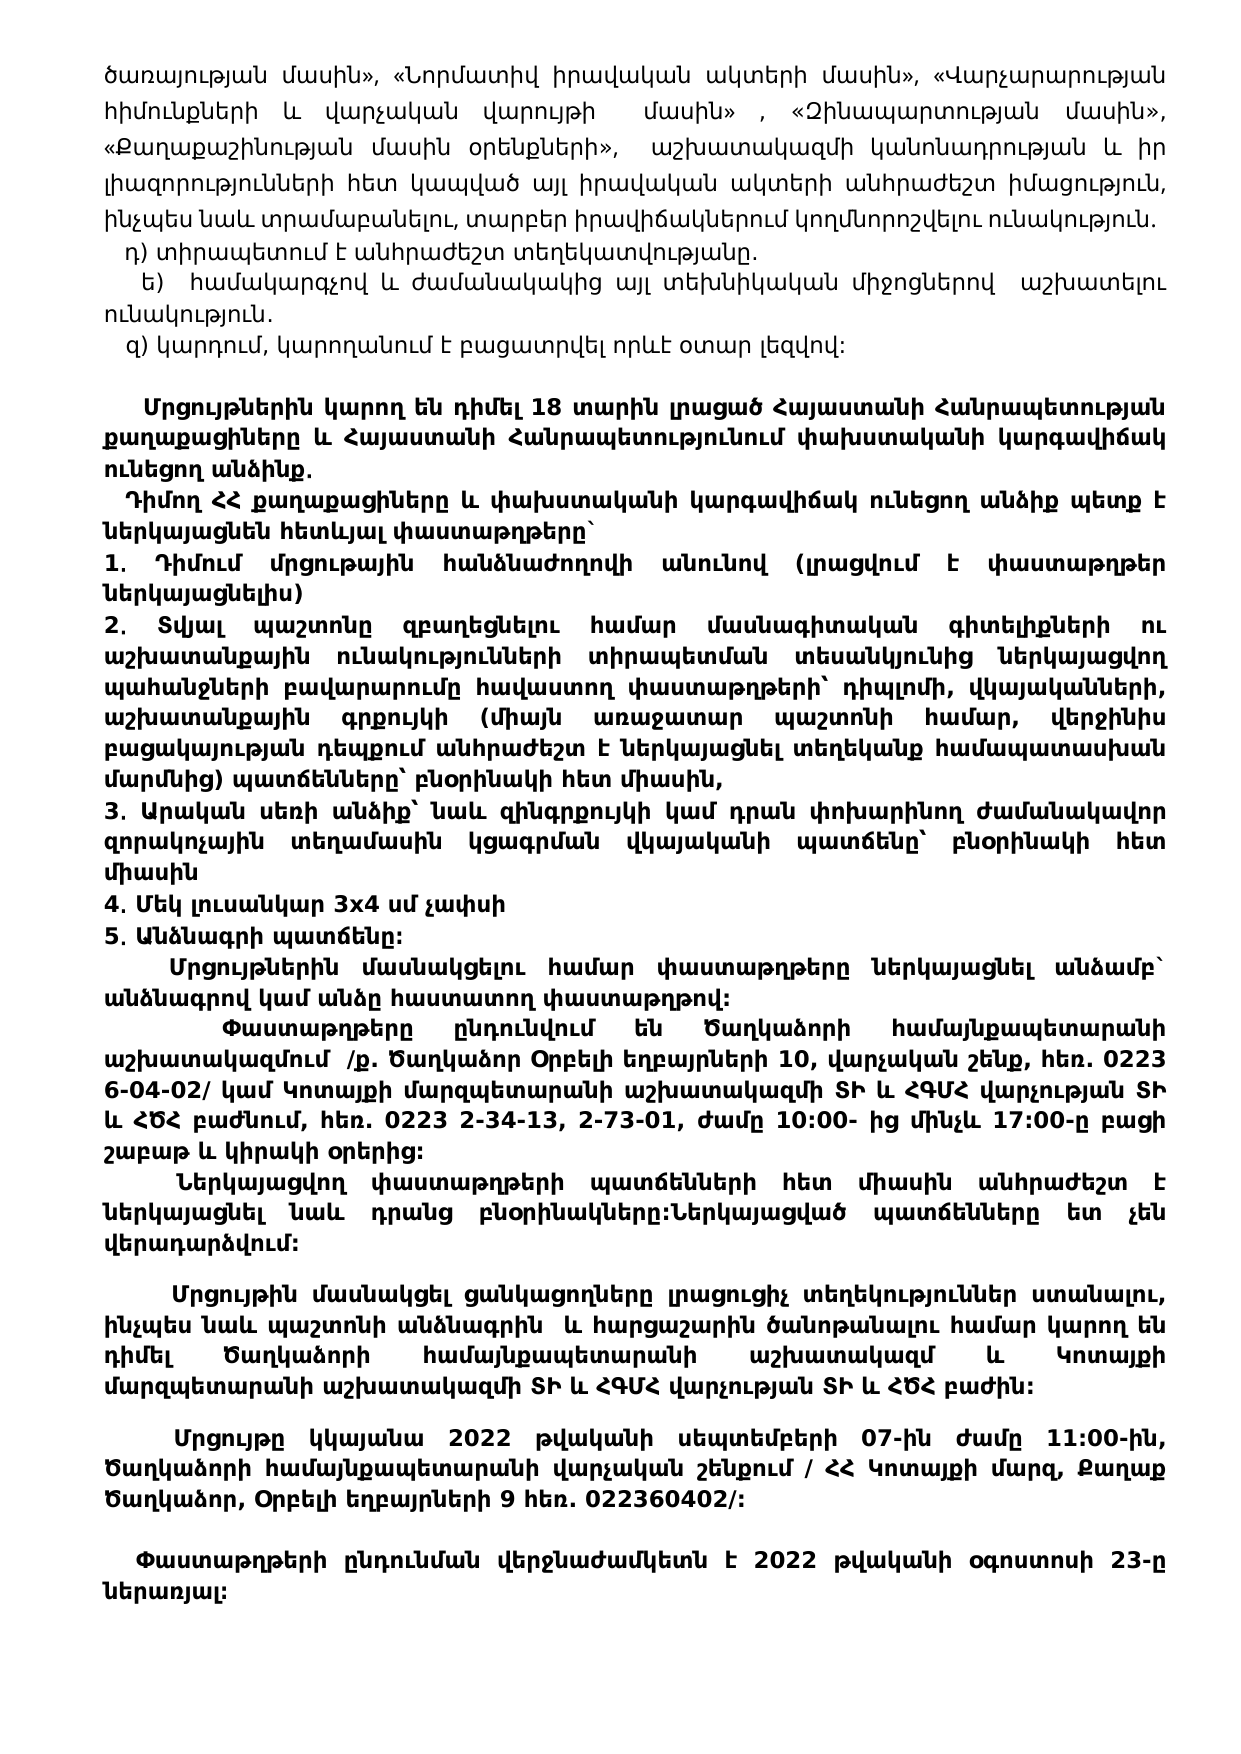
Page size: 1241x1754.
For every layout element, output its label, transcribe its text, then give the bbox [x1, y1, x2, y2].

text ե) համակարգչով և ժամանակակից այլ տեխնիկական միջոցներով աշխատելու ունակություն․ [103, 269, 1167, 328]
text 5․ Անձնագրի պատճենը։ [103, 922, 1167, 950]
text 1․ Դիմում մրցութային հանձնաժողովի անունով (լրացվում է փաստաթղթեր ներկայացնելիս) [103, 548, 1167, 607]
text Մրցույթներին մասնակցելու համար փաստաթղթերը ներկայացնել անձամբ` անձնագրով կամ անձը հաստատող փաստաթղթով: [103, 954, 1167, 1012]
text Դիմող ՀՀ քաղաքացիները և փախստականի կարգավիճակ ունեցող անձիք պետք է ներկայացնեն հետևյալ փաստաթղթերը` [103, 487, 1167, 544]
text Մրցույթին մասնակցել ցանկացողները լրացուցիչ տեղեկություններ ստանալու, ինչպես նաև պաշտոնի անձնագրին և հարցաշարին ծանոթանալու համար կարող են դիմել Ծաղկաձորի համայնքապետարանի աշխատակազմ և Կոտայքի մարզպետարանի աշխատակազմի ՏԻ և ՀԳՄՀ վարչության ՏԻ և ՀԾՀ բաժին: [103, 1281, 1167, 1400]
text Փաստաթղթերի ընդունման վերջնաժամկետն է 2022 թվականի օգոստոսի 23-ը ներառյալ։ [103, 1547, 1167, 1604]
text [103, 59, 1167, 234]
text 4․ Մեկ լուսանկար 3x4 սմ չափսի [103, 890, 1167, 918]
text Մրցույթներին կարող են դիմել 18 տարին լրացած Հայաստանի Հանրապետության քաղաքացիները և Հայաստանի Հանրապետությունում փախստականի կարգավիճակ ունեցող անձինք․ [103, 394, 1167, 483]
text 3․ Արական սեռի անձիք՝ նաև զինգրքույկի կամ դրան փոխարինող ժամանակավոր զորակոչային տեղամասին կցագրման վկայականի պատճենը՝ բնօրինակի հետ միասին [103, 796, 1167, 886]
text Ներկայացվող փաստաթղթերի պատճենների հետ միասին անհրաժեշտ է ներկայացնել նաև դրանց բնօրինակները:Ներկայացված պատճենները ետ չեն վերադարձվում: [103, 1169, 1167, 1257]
text Փաստաթղթերը ընդունվում են Ծաղկաձորի համայնքապետարանի աշխատակազմում /ք. Ծաղկաձոր Օրբելի եղբայրների 10, վարչական շենք, հեռ. 0223 6-04-02/ կամ Կոտայքի մարզպետարանի աշխատակազմի ՏԻ և ՀԳՄՀ վարչության ՏԻ և ՀԾՀ բաժնում, հեռ. 0223 2-34-13, 2-73-01, ժամը 10:00- ից մինչև 17:00-ը բացի շաբաթ և կիրակի օրերից: [103, 1016, 1167, 1165]
text Մրցույթը կկայանա 2022 թվականի սեպտեմբերի 07-ին ժամը 11:00-ին, Ծաղկաձորի համայնքապետարանի վարչական շենքում / ՀՀ Կոտայքի մարզ, Քաղաք Ծաղկաձոր, Օրբելի եղբայրների 9 հեռ. 022360402/: [103, 1425, 1167, 1513]
text 2․ Տվյալ պաշտոնը զբաղեցնելու համար մասնագիտական գիտելիքների ու աշխատանքային ունակությունների տիրապետման տեսանկյունից ներկայացվող պահանջների բավարարումը հավաստող փաստաթղթերի՝ դիպլոմի, վկայականների, աշխատանքային գրքույկի (միայն առաջատար պաշտոնի համար, վերջինիս բացակայության դեպքում անհրաժեշտ է ներկայացնել տեղեկանք համապատասխան մարմնից) պատճենները՝ բնօրինակի հետ միասին, [103, 611, 1167, 792]
text զ) կարդում, կարողանում է բացատրվել որևէ օտար լեզվով: [103, 332, 1167, 359]
text դ) տիրապետում է անհրաժեշտ տեղեկատվությանը. [109, 239, 1167, 265]
